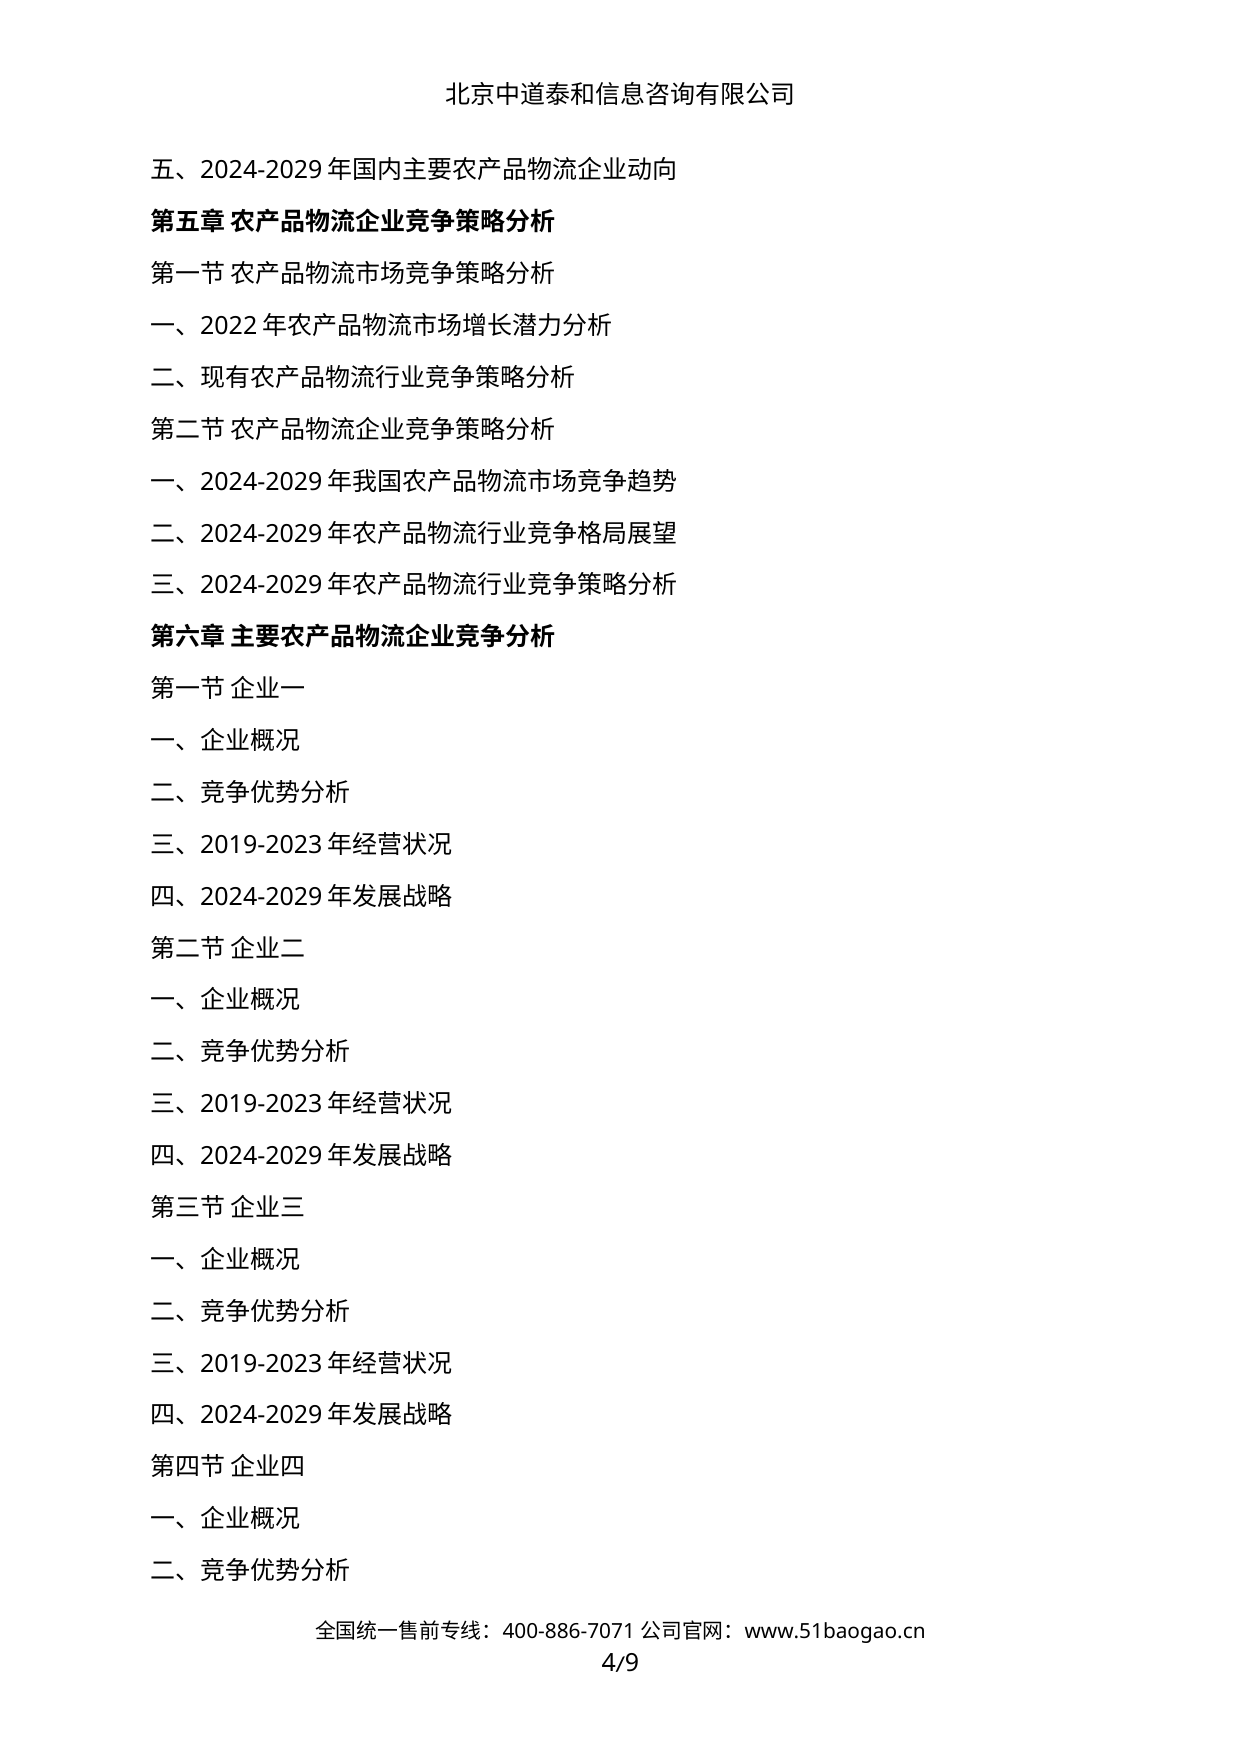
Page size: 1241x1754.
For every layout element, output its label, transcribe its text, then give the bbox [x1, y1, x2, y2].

text 第五章 农产品物流企业竞争策略分析 [150, 202, 1090, 238]
text 第二节 企业二 [150, 928, 1090, 964]
text 一、企业概况 [150, 1499, 1090, 1535]
text 五、2024-2029年国内主要农产品物流企业动向 [150, 150, 1090, 186]
text 第二节 农产品物流企业竞争策略分析 [150, 409, 1090, 446]
text 二、2024-2029年农产品物流行业竞争格局展望 [150, 513, 1090, 549]
text 一、企业概况 [150, 980, 1090, 1016]
text 第六章 主要农产品物流企业竞争分析 [150, 617, 1090, 653]
text 三、2024-2029年农产品物流行业竞争策略分析 [150, 565, 1090, 601]
text 一、企业概况 [150, 721, 1090, 757]
text 三、2019-2023年经营状况 [150, 824, 1090, 861]
text 四、2024-2029年发展战略 [150, 876, 1090, 912]
text 第四节 企业四 [150, 1447, 1090, 1483]
text 一、2024-2029年我国农产品物流市场竞争趋势 [150, 461, 1090, 497]
text 第一节 企业一 [150, 669, 1090, 705]
text 二、竞争优势分析 [150, 1291, 1090, 1327]
text 四、2024-2029年发展战略 [150, 1395, 1090, 1431]
text 二、竞争优势分析 [150, 1551, 1090, 1587]
text 三、2019-2023年经营状况 [150, 1343, 1090, 1379]
text 二、现有农产品物流行业竞争策略分析 [150, 357, 1090, 394]
text 二、竞争优势分析 [150, 1032, 1090, 1068]
text 二、竞争优势分析 [150, 772, 1090, 809]
text 四、2024-2029年发展战略 [150, 1136, 1090, 1172]
text 一、企业概况 [150, 1239, 1090, 1276]
text 三、2019-2023年经营状况 [150, 1084, 1090, 1120]
text 第三节 企业三 [150, 1187, 1090, 1224]
text 第一节 农产品物流市场竞争策略分析 [150, 254, 1090, 290]
text 一、2022年农产品物流市场增长潜力分析 [150, 306, 1090, 342]
